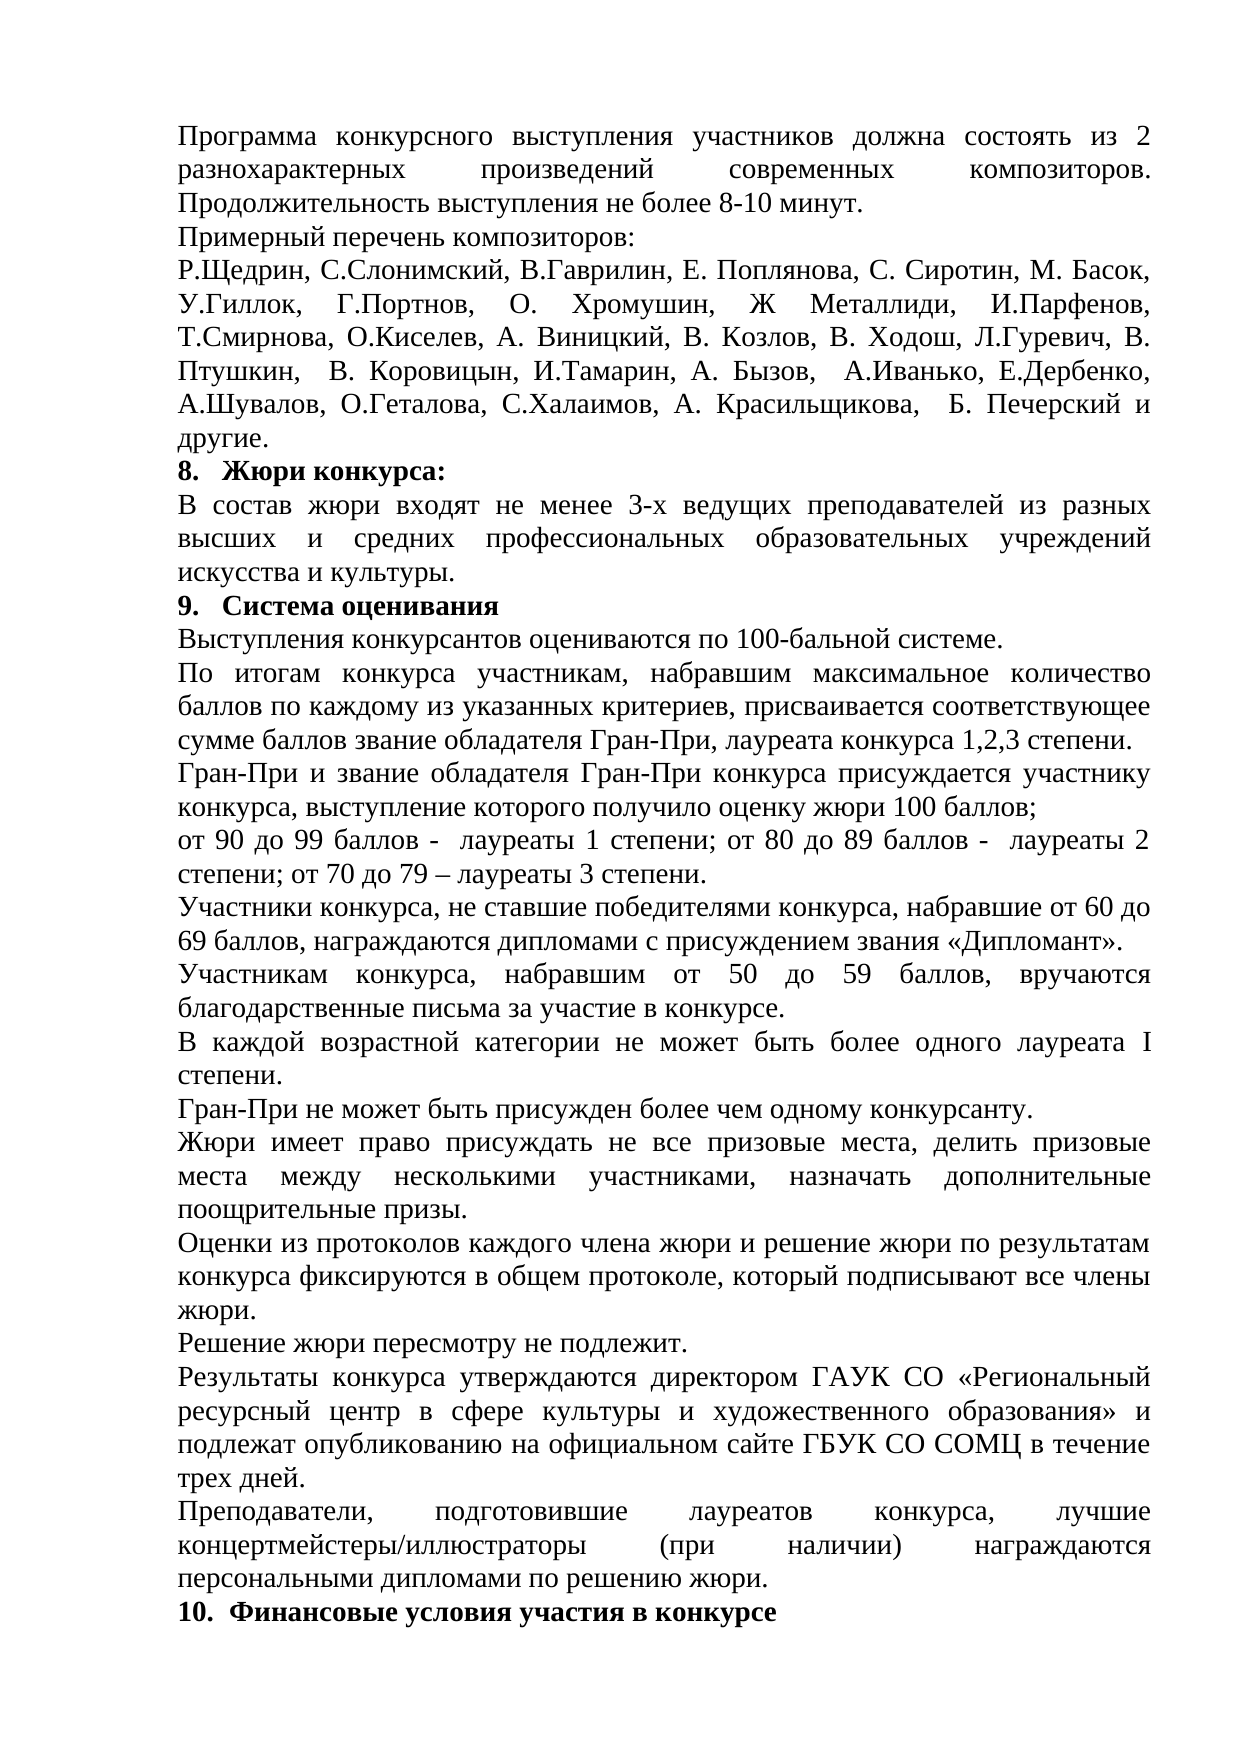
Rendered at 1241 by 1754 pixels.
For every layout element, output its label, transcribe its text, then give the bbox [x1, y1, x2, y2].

list Система оценивания [177, 588, 1152, 621]
list Финансовые условия участия в конкурсе [177, 1594, 1152, 1627]
text Участникам конкурса, набравшим от 50 до 59 баллов, вручаются благодарственные письма за участие в конкурсе. [177, 957, 1152, 1024]
text Участники конкурса, не ставшие победителями конкурса, набравшие от 60 до 69 баллов, награждаются дипломами с присуждением звания «Дипломант». [177, 889, 1152, 957]
text В состав жюри входят не менее 3-х ведущих преподавателей из разных высших и средних профессиональных образовательных учреждений искусства и культуры. [177, 487, 1152, 588]
text Результаты конкурса утверждаются директором ГАУК СО «Региональный ресурсный центр в сфере культуры и художественного образования» и подлежат опубликованию на официальном сайте ГБУК СО СОМЦ в течение трех дней. [177, 1359, 1152, 1493]
text Гран-При не может быть присужден более чем одному конкурсанту. [177, 1091, 1152, 1124]
text Решение жюри пересмотру не подлежит. [177, 1326, 1152, 1359]
text Оценки из протоколов каждого члена жюри и решение жюри по результатам конкурса фиксируются в общем протоколе, который подписывают все члены жюри. [177, 1225, 1152, 1326]
text Гран-При и звание обладателя Гран-При конкурса присуждается участнику конкурса, выступление которого получило оценку жюри 100 баллов; [177, 755, 1152, 822]
list Жюри конкурса: [177, 453, 1152, 487]
text Выступления конкурсантов оцениваются по 100-бальной системе. [177, 621, 1152, 655]
text Жюри имеет право присуждать не все призовые места, делить призовые места между несколькими участниками, назначать дополнительные поощрительные призы. [177, 1124, 1152, 1225]
text Программа конкурсного выступления участников должна состоять из 2 разнохарактерных произведений современных композиторов. Продолжительность выступления не более 8-10 минут. [177, 118, 1152, 219]
text По итогам конкурса участникам, набравшим максимальное количество баллов по каждому из указанных критериев, присваивается соответствующее сумме баллов звание обладателя Гран-При, лауреата конкурса 1,2,3 степени. [177, 655, 1152, 755]
text Р.Щедрин, С.Слонимский, В.Гаврилин, Е. Поплянова, С. Сиротин, М. Басок, У.Гиллок, Г.Портнов, О. Хромушин, Ж Металлиди, И.Парфенов, Т.Смирнова, О.Киселев, А. Виницкий, В. Козлов, В. Ходош, Л.Гуревич, В. Птушкин, В. Коровицын, И.Тамарин, А. Бызов, А.Иванько, Е.Дербенко, А.Шувалов, О.Геталова, С.Халаимов, А. Красильщикова, Б. Печерский и другие. [177, 252, 1152, 453]
text от 90 до 99 баллов - лауреаты 1 степени; от 80 до 89 баллов - лауреаты 2 степени; от 70 до 79 – лауреаты 3 степени. [177, 822, 1152, 889]
text В каждой возрастной категории не может быть более одного лауреата I степени. [177, 1024, 1152, 1091]
text Преподаватели, подготовившие лауреатов конкурса, лучшие концертмейстеры/иллюстраторы (при наличии) награждаются персональными дипломами по решению жюри. [177, 1493, 1152, 1594]
text Примерный перечень композиторов: [177, 219, 1152, 252]
